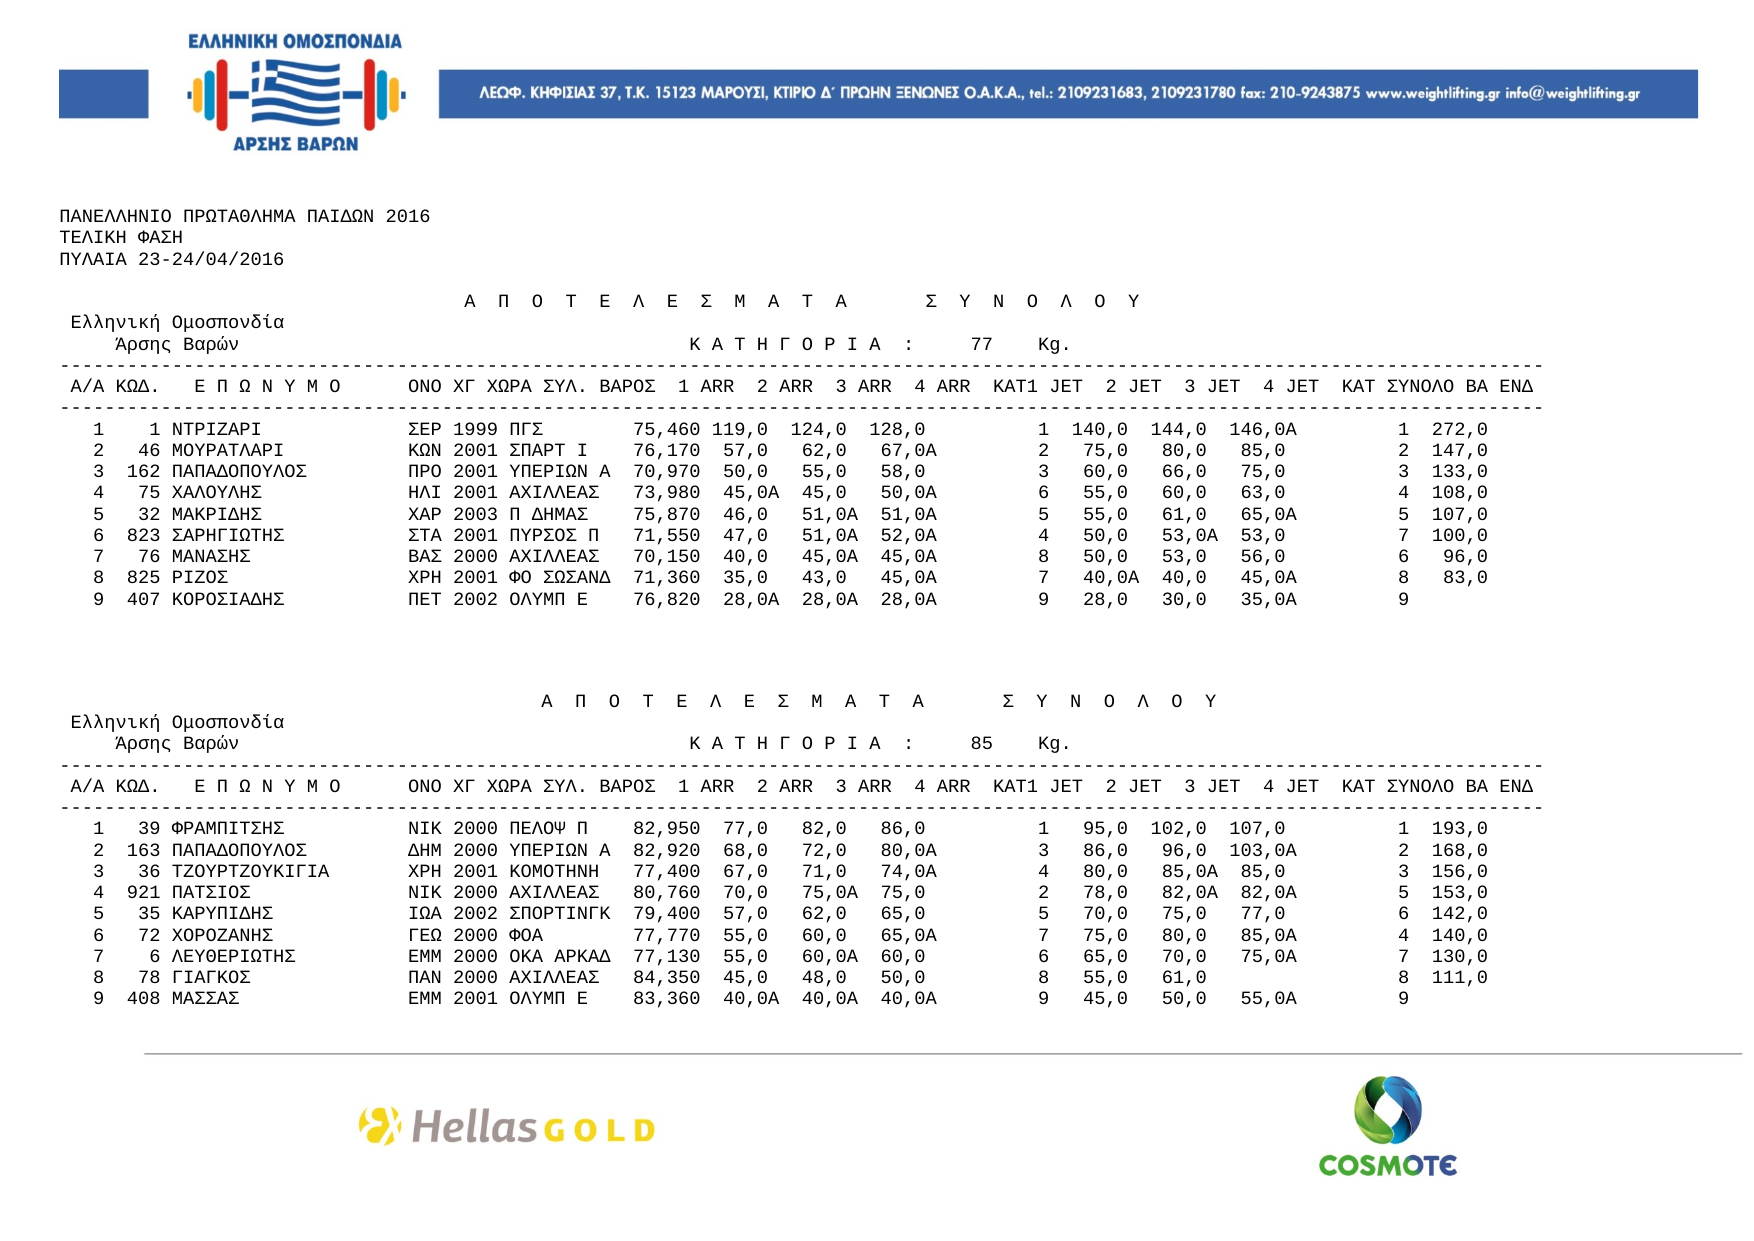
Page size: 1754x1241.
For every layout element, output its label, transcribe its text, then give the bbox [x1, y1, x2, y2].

text ------------------------------------------------------------------------------------------------------------------------------------ [59, 755, 1698, 777]
text Άρσης Βαρών K Α Τ Η Γ Ο Ρ Ι Α : 77 Kg. [59, 334, 1698, 356]
text 7 76 ΜΑΝΑΣΗΣ ΒΑΣ 2000 ΑΧΙΛΛΕΑΣ 70,150 40,0 45,0Α 45,0Α 8 50,0 53,0 56,0 6 96,0 [59, 547, 1698, 568]
text 9 408 ΜΑΣΣΑΣ ΕΜΜ 2001 ΟΛΥΜΠ Ε 83,360 40,0Α 40,0Α 40,0Α 9 45,0 50,0 55,0Α 9 [59, 989, 1698, 1010]
text ------------------------------------------------------------------------------------------------------------------------------------ [59, 356, 1698, 377]
text 6 823 ΣΑΡΗΓΙΩΤΗΣ ΣΤΑ 2001 ΠΥΡΣΟΣ Π 71,550 47,0 51,0Α 52,0Α 4 50,0 53,0Α 53,0 7 100,0 [59, 526, 1698, 547]
text 3 162 ΠΑΠΑΔΟΠΟΥΛΟΣ ΠΡΟ 2001 ΥΠΕΡΙΩΝ Α 70,970 50,0 55,0 58,0 3 60,0 66,0 75,0 3 133,0 [59, 462, 1698, 483]
text 8 78 ΓΙΑΓΚΟΣ ΠΑΝ 2000 ΑΧΙΛΛΕΑΣ 84,350 45,0 48,0 50,0 8 55,0 61,0 8 111,0 [59, 968, 1698, 989]
picture [59, 29, 1699, 155]
text ΠΥΛΑΙΑ 23-24/04/2016 [59, 249, 1698, 271]
text ------------------------------------------------------------------------------------------------------------------------------------ [59, 398, 1698, 419]
text 8 825 ΡΙΖΟΣ ΧΡΗ 2001 ΦΟ ΣΩΣΑΝΔ 71,360 35,0 43,0 45,0Α 7 40,0Α 40,0 45,0Α 8 83,0 [59, 568, 1698, 589]
text 3 36 ΤΖΟΥΡΤΖΟΥΚΙΓΙΑ ΧΡΗ 2001 ΚΟΜΟΤΗΝΗ 77,400 67,0 71,0 74,0Α 4 80,0 85,0Α 85,0 3 156,0 [59, 862, 1698, 883]
picture [88, 1048, 1754, 1183]
text Α Π Ο Τ Ε Λ Ε Σ Μ Α Τ Α Σ Υ Ν Ο Λ Ο Υ [59, 292, 1698, 313]
text Ελληνική Ομοσπονδία [59, 713, 1698, 734]
text Ελληνική Ομοσπονδία [59, 313, 1698, 334]
text A/A ΚΩΔ. Ε Π Ω Ν Υ Μ Ο ΟΝΟ ΧΓ ΧΩΡΑ ΣΥΛ. ΒΑΡΟΣ 1 ARR 2 ARR 3 ARR 4 ARR ΚΑΤ1 JET 2 JET 3 JET 4 JET ΚΑΤ ΣΥΝΟΛΟ ΒΑ ΕΝΔ [59, 377, 1698, 398]
text 2 163 ΠΑΠΑΔΟΠΟΥΛΟΣ ΔΗΜ 2000 ΥΠΕΡΙΩΝ Α 82,920 68,0 72,0 80,0Α 3 86,0 96,0 103,0Α 2 168,0 [59, 840, 1698, 862]
text 9 407 ΚΟΡΟΣΙΑΔΗΣ ΠΕΤ 2002 ΟΛΥΜΠ Ε 76,820 28,0Α 28,0Α 28,0Α 9 28,0 30,0 35,0Α 9 [59, 589, 1698, 611]
text 4 921 ΠΑΤΣΙΟΣ ΝΙΚ 2000 ΑΧΙΛΛΕΑΣ 80,760 70,0 75,0Α 75,0 2 78,0 82,0Α 82,0Α 5 153,0 [59, 883, 1698, 904]
text Άρσης Βαρών K Α Τ Η Γ Ο Ρ Ι Α : 85 Kg. [59, 734, 1698, 755]
text ------------------------------------------------------------------------------------------------------------------------------------ [59, 798, 1698, 819]
text 5 32 ΜΑΚΡΙΔΗΣ ΧΑΡ 2003 Π ΔΗΜΑΣ 75,870 46,0 51,0Α 51,0Α 5 55,0 61,0 65,0Α 5 107,0 [59, 504, 1698, 526]
text Α Π Ο Τ Ε Λ Ε Σ Μ Α Τ Α Σ Υ Ν Ο Λ Ο Υ [59, 692, 1698, 713]
text 5 35 ΚΑΡΥΠΙΔΗΣ ΙΩΑ 2002 ΣΠΟΡΤΙΝΓΚ 79,400 57,0 62,0 65,0 5 70,0 75,0 77,0 6 142,0 [59, 904, 1698, 925]
text 4 75 ΧΑΛΟΥΛΗΣ ΗΛΙ 2001 ΑΧΙΛΛΕΑΣ 73,980 45,0Α 45,0 50,0Α 6 55,0 60,0 63,0 4 108,0 [59, 483, 1698, 504]
text ΤΕΛΙΚΗ ΦΑΣΗ [59, 228, 1698, 249]
text ΠΑΝΕΛΛΗΝΙΟ ΠΡΩΤΑΘΛΗΜΑ ΠΑΙΔΩΝ 2016 [59, 207, 1698, 228]
text 7 6 ΛΕΥΘΕΡΙΩΤΗΣ ΕΜΜ 2000 ΟΚΑ ΑΡΚΑΔ 77,130 55,0 60,0Α 60,0 6 65,0 70,0 75,0Α 7 130,0 [59, 947, 1698, 968]
text 1 39 ΦΡΑΜΠΙΤΣΗΣ ΝΙΚ 2000 ΠΕΛΟΨ Π 82,950 77,0 82,0 86,0 1 95,0 102,0 107,0 1 193,0 [59, 819, 1698, 840]
text 6 72 ΧΟΡΟΖΑΝΗΣ ΓΕΩ 2000 ΦΟΑ 77,770 55,0 60,0 65,0Α 7 75,0 80,0 85,0Α 4 140,0 [59, 925, 1698, 947]
text 1 1 ΝΤΡΙΖΑΡΙ ΣΕΡ 1999 ΠΓΣ 75,460 119,0 124,0 128,0 1 140,0 144,0 146,0Α 1 272,0 [59, 419, 1698, 441]
text A/A ΚΩΔ. Ε Π Ω Ν Υ Μ Ο ΟΝΟ ΧΓ ΧΩΡΑ ΣΥΛ. ΒΑΡΟΣ 1 ARR 2 ARR 3 ARR 4 ARR ΚΑΤ1 JET 2 JET 3 JET 4 JET ΚΑΤ ΣΥΝΟΛΟ ΒΑ ΕΝΔ [59, 777, 1698, 798]
text 2 46 ΜΟΥΡΑΤΛΑΡΙ ΚΩΝ 2001 ΣΠΑΡΤ Ι 76,170 57,0 62,0 67,0Α 2 75,0 80,0 85,0 2 147,0 [59, 441, 1698, 462]
